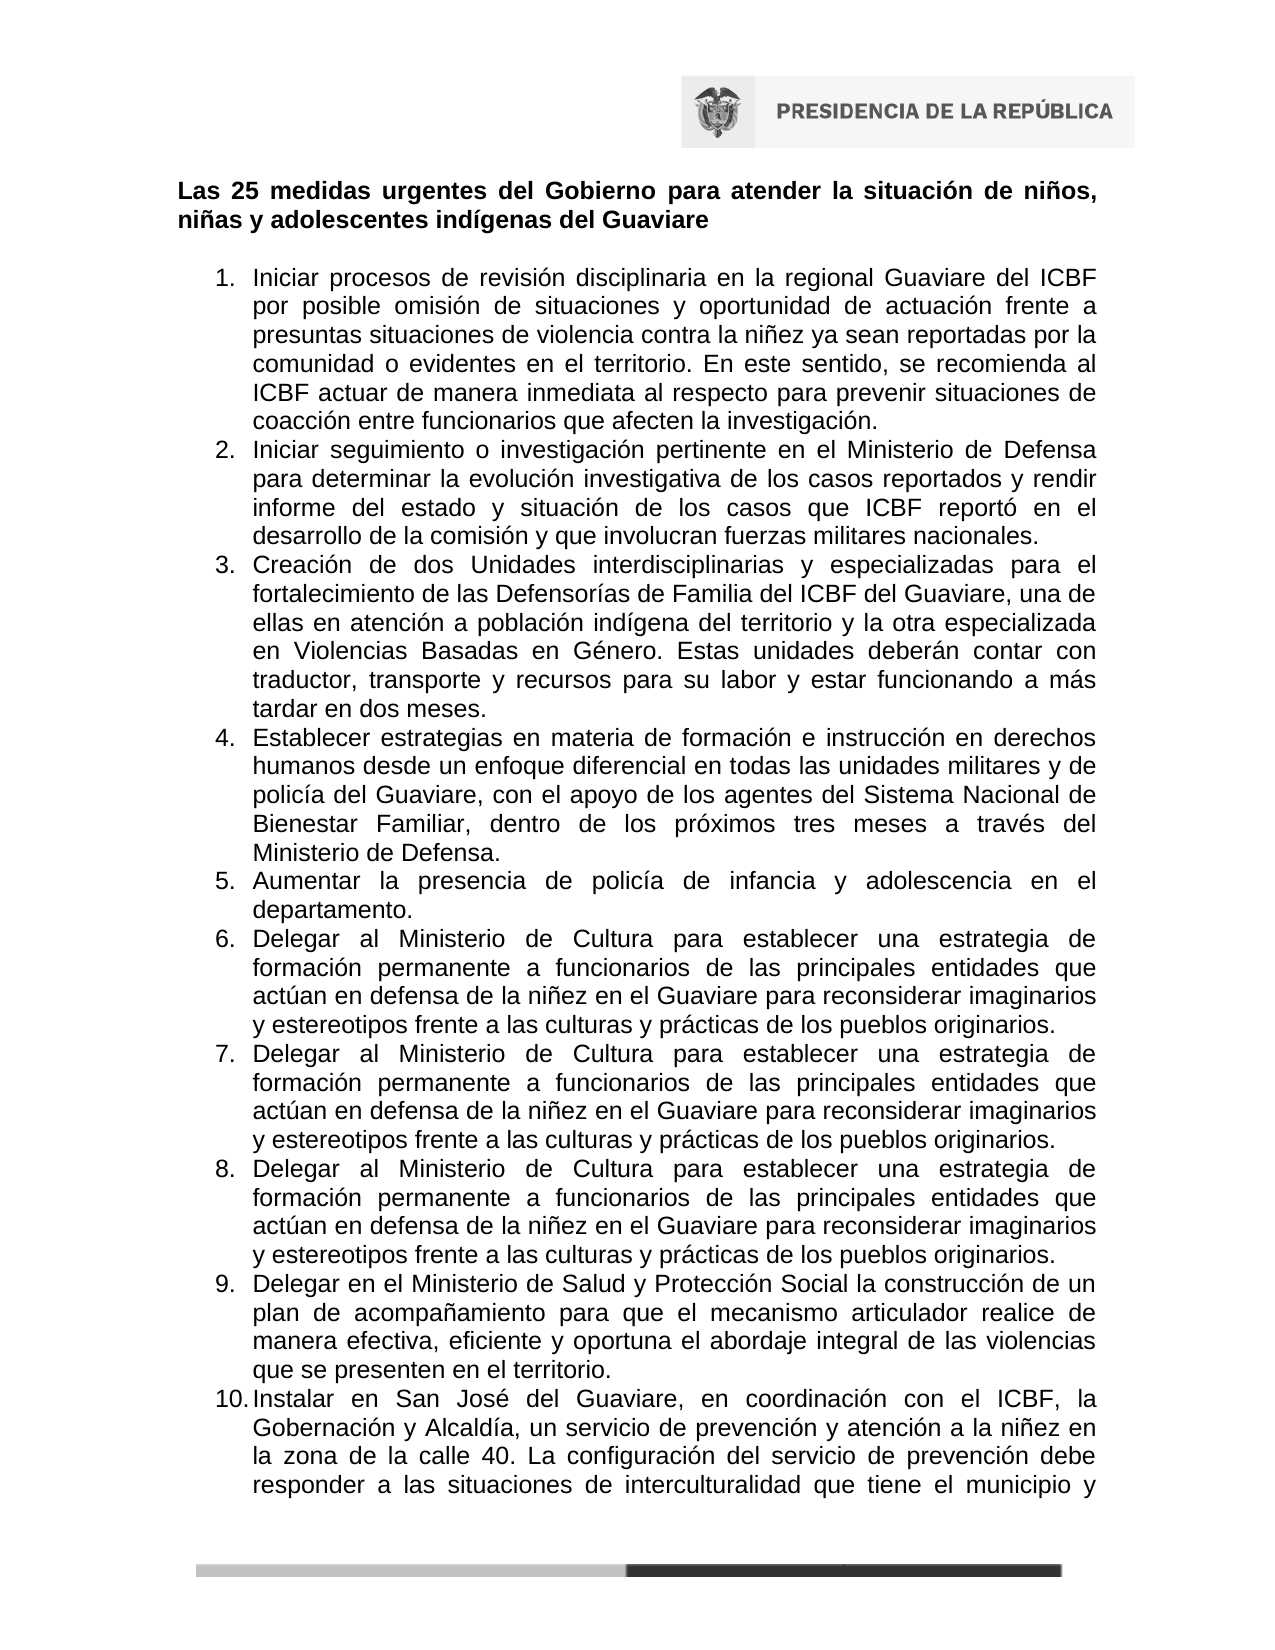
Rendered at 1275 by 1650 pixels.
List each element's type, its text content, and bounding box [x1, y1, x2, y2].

list Establecer estrategias en materia de formación e instrucción en derechos humanos desde un enfoque diferencial en todas las unidades militares y de policía del Guaviare, con el apoyo de los agentes del Sistema Nacional de Bienestar Familiar, dentro de los próximos tres meses a través del Ministerio de Defensa. [215, 723, 1098, 866]
list Delegar en el Ministerio de Salud y Protección Social la construcción de un plan de acompañamiento para que el mecanismo articulador realice de manera efectiva, eficiente y oportuna el abordaje integral de las violencias que se presenten en el territorio. [215, 1269, 1098, 1384]
list Creación de dos Unidades interdisciplinarias y especializadas para el fortalecimiento de las Defensorías de Familia del ICBF del Guaviare, una de ellas en atención a población indígena del territorio y la otra especializada en Violencias Basadas en Género. Estas unidades deberán contar con traductor, transporte y recursos para su labor y estar funcionando a más tardar en dos meses. [215, 550, 1098, 723]
text Las 25 medidas urgentes del Gobierno para atender la situación de niños, niñas y adolescentes indígenas del Guaviare [177, 176, 1098, 234]
list Delegar al Ministerio de Cultura para establecer una estrategia de formación permanente a funcionarios de las principales entidades que actúan en defensa de la niñez en el Guaviare para reconsiderar imaginarios y estereotipos frente a las culturas y prácticas de los pueblos originarios. [215, 1154, 1098, 1269]
picture [196, 1564, 1063, 1577]
list Delegar al Ministerio de Cultura para establecer una estrategia de formación permanente a funcionarios de las principales entidades que actúan en defensa de la niñez en el Guaviare para reconsiderar imaginarios y estereotipos frente a las culturas y prácticas de los pueblos originarios. [215, 1039, 1098, 1154]
picture [681, 75, 1135, 148]
list Iniciar procesos de revisión disciplinaria en la regional Guaviare del ICBF por posible omisión de situaciones y oportunidad de actuación frente a presuntas situaciones de violencia contra la niñez ya sean reportadas por la comunidad o evidentes en el territorio. En este sentido, se recomienda al ICBF actuar de manera inmediata al respecto para prevenir situaciones de coacción entre funcionarios que afecten la investigación. [215, 263, 1098, 435]
list Delegar al Ministerio de Cultura para establecer una estrategia de formación permanente a funcionarios de las principales entidades que actúan en defensa de la niñez en el Guaviare para reconsiderar imaginarios y estereotipos frente a las culturas y prácticas de los pueblos originarios. [215, 924, 1098, 1039]
list Iniciar seguimiento o investigación pertinente en el Ministerio de Defensa para determinar la evolución investigativa de los casos reportados y rendir informe del estado y situación de los casos que ICBF reportó en el desarrollo de la comisión y que involucran fuerzas militares nacionales. [215, 435, 1098, 550]
list Aumentar la presencia de policía de infancia y adolescencia en el departamento. [215, 866, 1098, 924]
